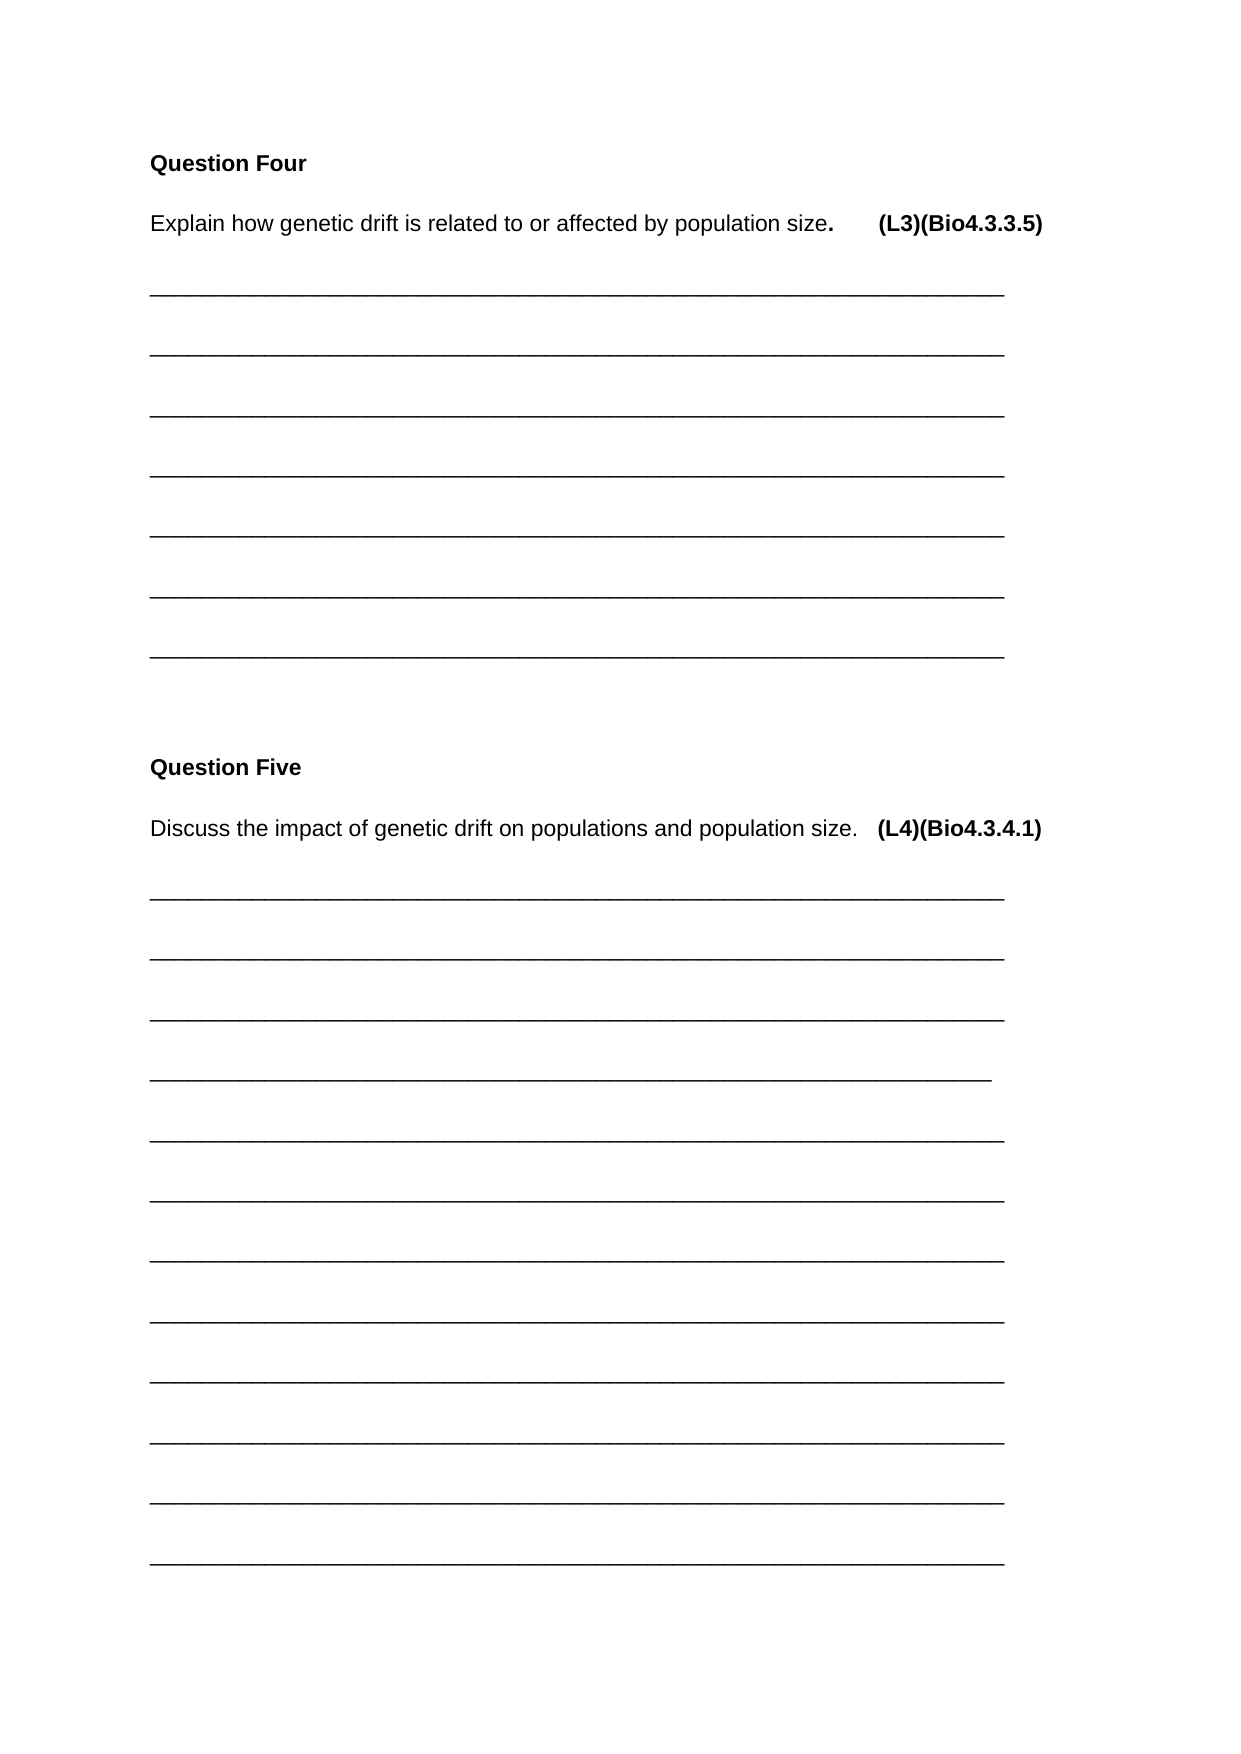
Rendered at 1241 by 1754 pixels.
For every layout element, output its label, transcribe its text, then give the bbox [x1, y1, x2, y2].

text ___________________________________________________________________ [150, 633, 1090, 660]
text ___________________________________________________________________ [150, 331, 1090, 358]
text ___________________________________________________________________ [150, 1419, 1090, 1445]
text ___________________________________________________________________ [150, 1358, 1090, 1385]
text __________________________________________________________________ [150, 1056, 1090, 1083]
text ___________________________________________________________________ [150, 1177, 1090, 1203]
text ___________________________________________________________________ [150, 1479, 1090, 1506]
text ___________________________________________________________________ [150, 1298, 1090, 1324]
text Explain how genetic drift is related to or affected by population size. (L3)(Bio4.3.3.5) [150, 210, 1090, 237]
text Question Four [150, 150, 1090, 176]
text ___________________________________________________________________ [150, 1237, 1090, 1264]
text ___________________________________________________________________ [150, 392, 1090, 418]
text ___________________________________________________________________ [150, 935, 1090, 962]
text Question Five [150, 754, 1090, 781]
text ___________________________________________________________________ [150, 512, 1090, 539]
text ___________________________________________________________________ [150, 271, 1090, 297]
text ___________________________________________________________________ [150, 875, 1090, 901]
text ___________________________________________________________________ [150, 996, 1090, 1022]
text ___________________________________________________________________ [150, 1117, 1090, 1143]
text Discuss the impact of genetic drift on populations and population size. (L4)(Bio4.3.4.1) [150, 814, 1090, 841]
text ___________________________________________________________________ [150, 573, 1090, 599]
text ___________________________________________________________________ [150, 452, 1090, 478]
text ___________________________________________________________________ [150, 1539, 1090, 1566]
